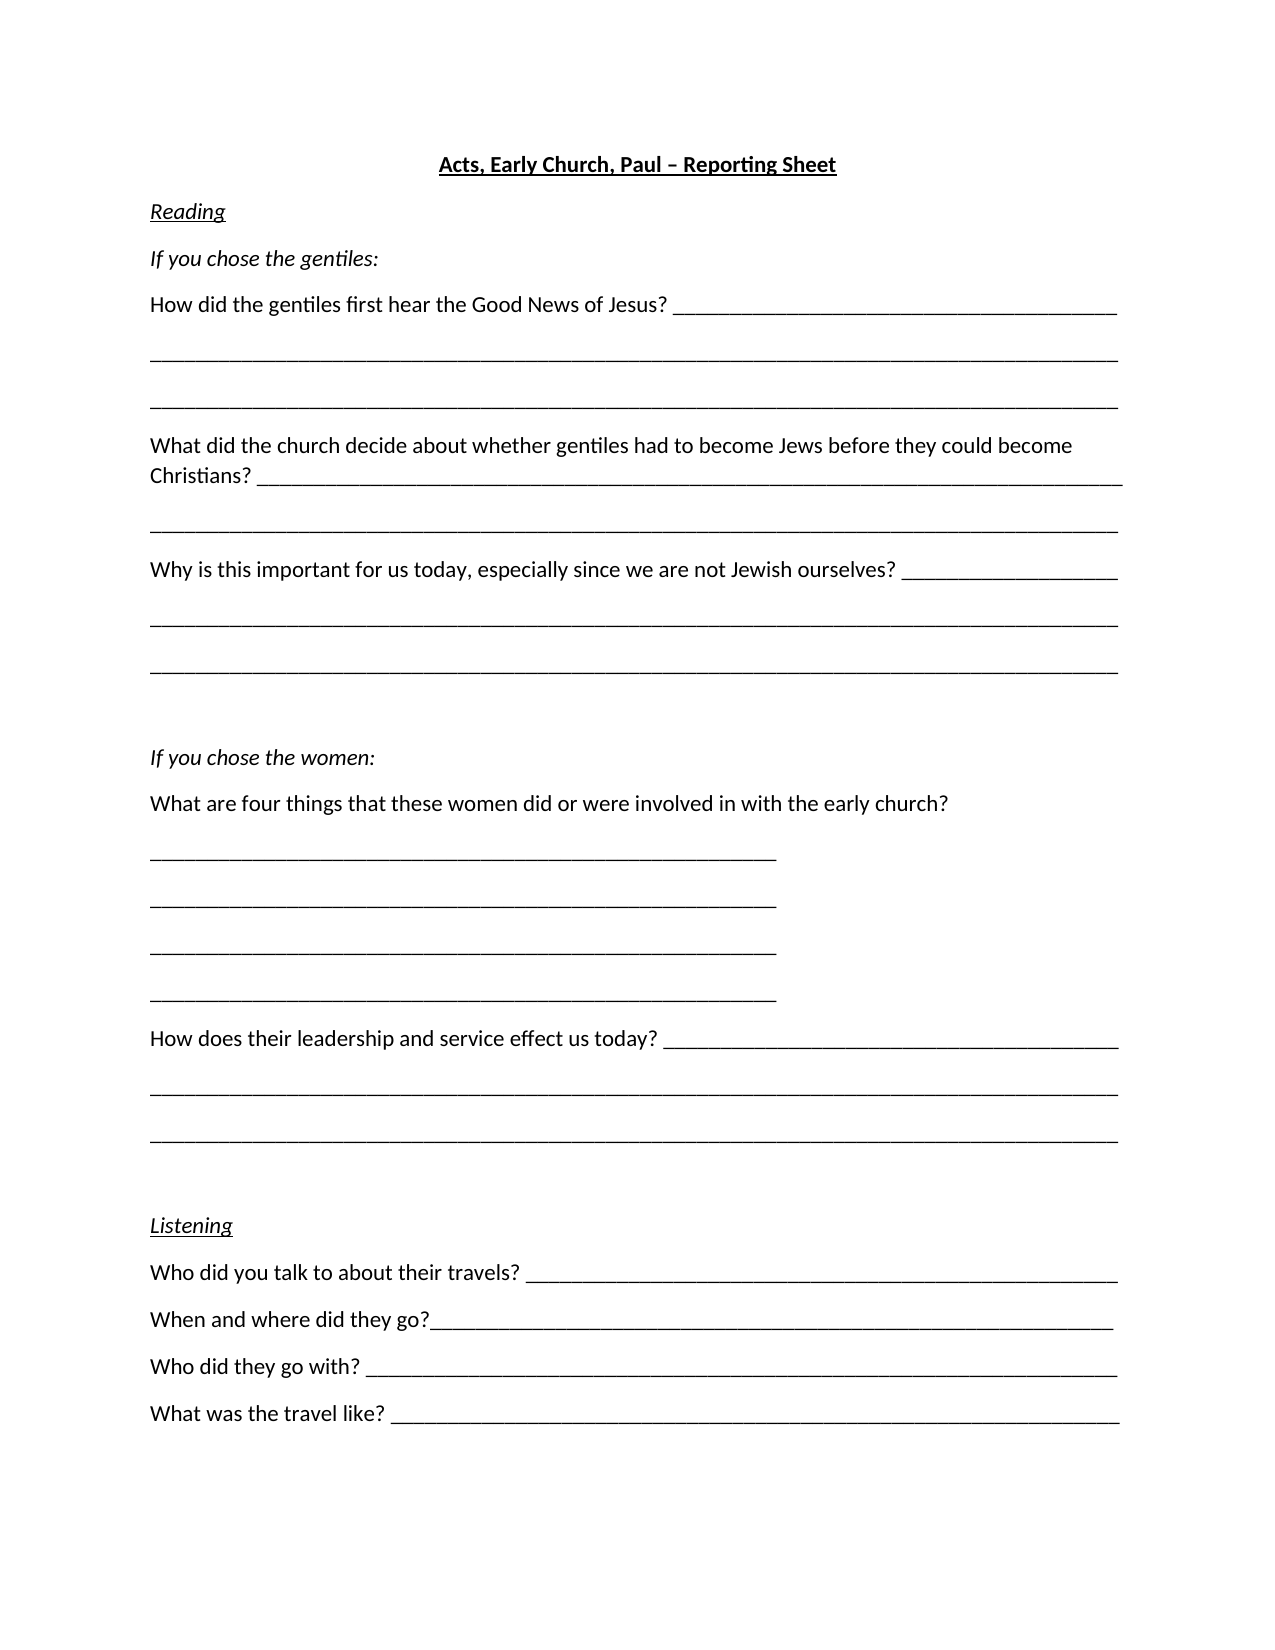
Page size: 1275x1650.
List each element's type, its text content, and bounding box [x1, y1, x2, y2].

text What was the travel like? ________________________________________________________________ [150, 1399, 1125, 1427]
text _____________________________________________________________________________________ [150, 337, 1125, 366]
text What are four things that these women did or were involved in with the early church? [150, 789, 1125, 818]
text Who did they go with? __________________________________________________________________ [150, 1352, 1125, 1380]
text Listening [150, 1211, 1125, 1239]
text How did the gentiles first hear the Good News of Jesus? _______________________________________ [150, 291, 1125, 319]
text _______________________________________________________ [150, 977, 1125, 1005]
text If you chose the women: [150, 743, 1125, 771]
text Acts, Early Church, Paul – Reporting Sheet [150, 150, 1125, 178]
text Reading [150, 197, 1125, 225]
text _____________________________________________________________________________________ [150, 384, 1125, 412]
text What did the church decide about whether gentiles had to become Jews before they could become Christians? ____________________________________________________________________________ [150, 431, 1125, 489]
text Who did you talk to about their travels? ____________________________________________________ [150, 1258, 1125, 1286]
text _____________________________________________________________________________________ [150, 602, 1125, 630]
text _______________________________________________________ [150, 836, 1125, 864]
text If you chose the gentiles: [150, 244, 1125, 272]
text How does their leadership and service effect us today? ________________________________________ [150, 1024, 1125, 1052]
text _____________________________________________________________________________________ [150, 508, 1125, 536]
text When and where did they go?____________________________________________________________ [150, 1305, 1125, 1333]
text _____________________________________________________________________________________ [150, 1071, 1125, 1099]
text _______________________________________________________ [150, 883, 1125, 911]
text Why is this important for us today, especially since we are not Jewish ourselves? ___________________ [150, 555, 1125, 583]
text _____________________________________________________________________________________ [150, 1118, 1125, 1146]
text _____________________________________________________________________________________ [150, 649, 1125, 677]
text _______________________________________________________ [150, 930, 1125, 958]
